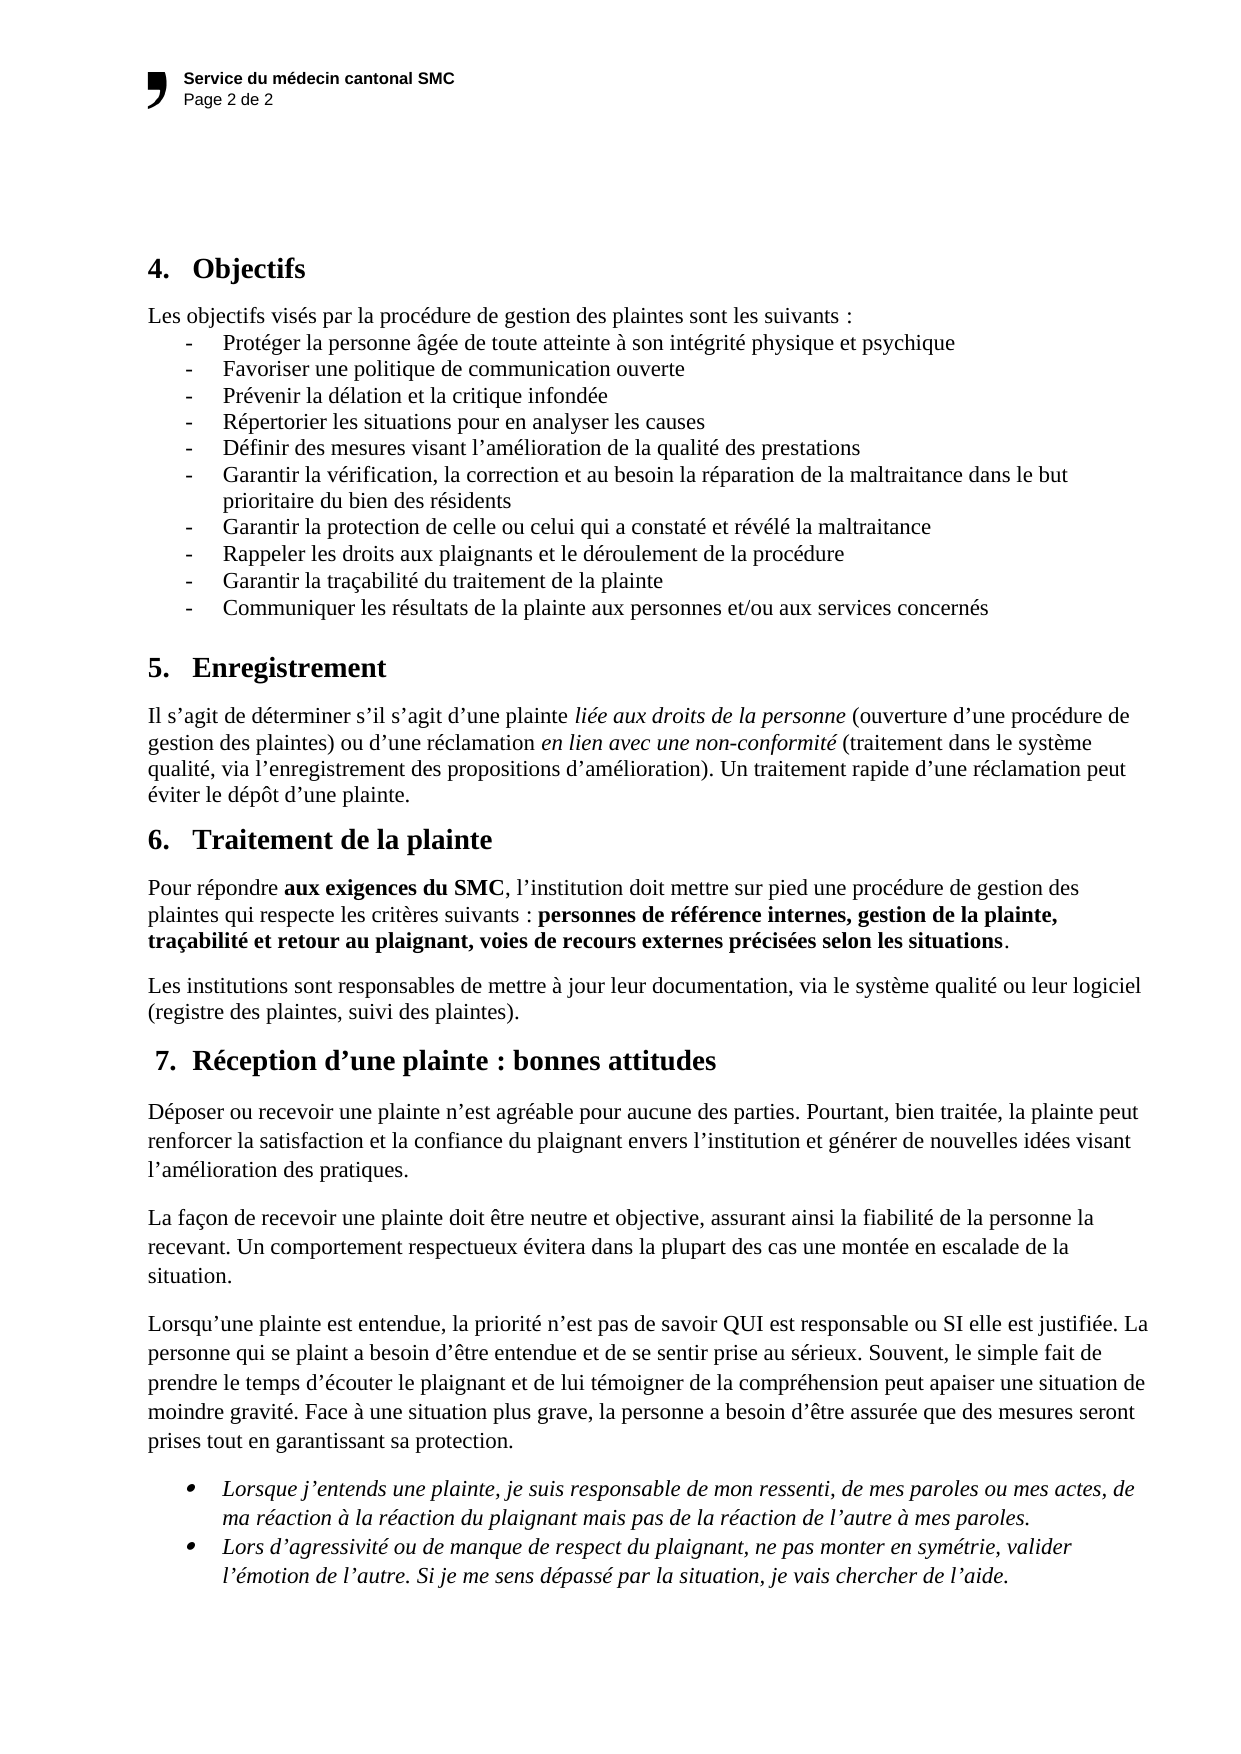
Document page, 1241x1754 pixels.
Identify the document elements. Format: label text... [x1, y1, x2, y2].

text La façon de recevoir une plainte doit être neutre et objective, assurant ainsi la fiabilité de la personne la recevant. Un comportement respectueux évitera dans la plupart des cas une montée en escalade de la situation. [148, 1202, 1152, 1289]
list Lorsque j’entends une plainte, je suis responsable de mon ressenti, de mes paroles ou mes actes, de ma réaction à la réaction du plaignant mais pas de la réaction de l’autre à mes paroles. [185, 1473, 1152, 1531]
list Traitement de la plainte [148, 826, 1152, 856]
text Pour répondre aux exigences du SMC, l’institution doit mettre sur pied une procédure de gestion des plaintes qui respecte les critères suivants : personnes de référence internes, gestion de la plainte, traçabilité et retour au plaignant, voies de recours externes précisées selon les situations. [148, 874, 1152, 953]
text Les objectifs visés par la procédure de gestion des plaintes sont les suivants : [148, 303, 1152, 329]
list Enregistrement [148, 650, 1152, 683]
list Définir des mesures visant l’amélioration de la qualité des prestations [185, 434, 1152, 461]
list Réception d’une plainte : bonnes attitudes [154, 1043, 1152, 1077]
list Lors d’agressivité ou de manque de respect du plaignant, ne pas monter en symétrie, valider l’émotion de l’autre. Si je me sens dépassé par la situation, je vais chercher de l’aide. [185, 1531, 1152, 1589]
picture [147, 72, 167, 109]
text Il s’agit de déterminer s’il s’agit d’une plainte liée aux droits de la personne (ouverture d’une procédure de gestion des plaintes) ou d’une réclamation en lien avec une non-conformité (traitement dans le système qualité, via l’enregistrement des propositions d’amélioration). Un traitement rapide d’une réclamation peut éviter le dépôt d’une plainte. [148, 702, 1152, 808]
text Déposer ou recevoir une plainte n’est agréable pour aucune des parties. Pourtant, bien traitée, la plainte peut renforcer la satisfaction et la confiance du plaignant envers l’institution et générer de nouvelles idées visant l’amélioration des pratiques. [148, 1096, 1152, 1183]
list Objectifs [148, 255, 1152, 284]
list Répertorier les situations pour en analyser les causes [185, 408, 1152, 434]
list Favoriser une politique de communication ouverte [185, 355, 1152, 382]
list Rappeler les droits aux plaignants et le déroulement de la procédure [185, 540, 1152, 566]
text Lorsqu’une plainte est entendue, la priorité n’est pas de savoir QUI est responsable ou SI elle est justifiée. La personne qui se plaint a besoin d’être entendue et de se sentir prise au sérieux. Souvent, le simple fait de prendre le temps d’écouter le plaignant et de lui témoigner de la compréhension peut apaiser une situation de moindre gravité. Face à une situation plus grave, la personne a besoin d’être assurée que des mesures seront prises tout en garantissant sa protection. [148, 1308, 1152, 1454]
list Garantir la protection de celle ou celui qui a constaté et révélé la maltraitance [185, 513, 1152, 540]
list Protéger la personne âgée de toute atteinte à son intégrité physique et psychique [185, 329, 1152, 355]
list Prévenir la délation et la critique infondée [185, 382, 1152, 408]
list Garantir la vérification, la correction et au besoin la réparation de la maltraitance dans le but prioritaire du bien des résidents [185, 461, 1152, 513]
list Communiquer les résultats de la plainte aux personnes et/ou aux services concernés [185, 594, 1152, 621]
list Garantir la traçabilité du traitement de la plainte [185, 566, 1152, 594]
text Les institutions sont responsables de mettre à jour leur documentation, via le système qualité ou leur logiciel (registre des plaintes, suivi des plaintes). [148, 972, 1152, 1025]
